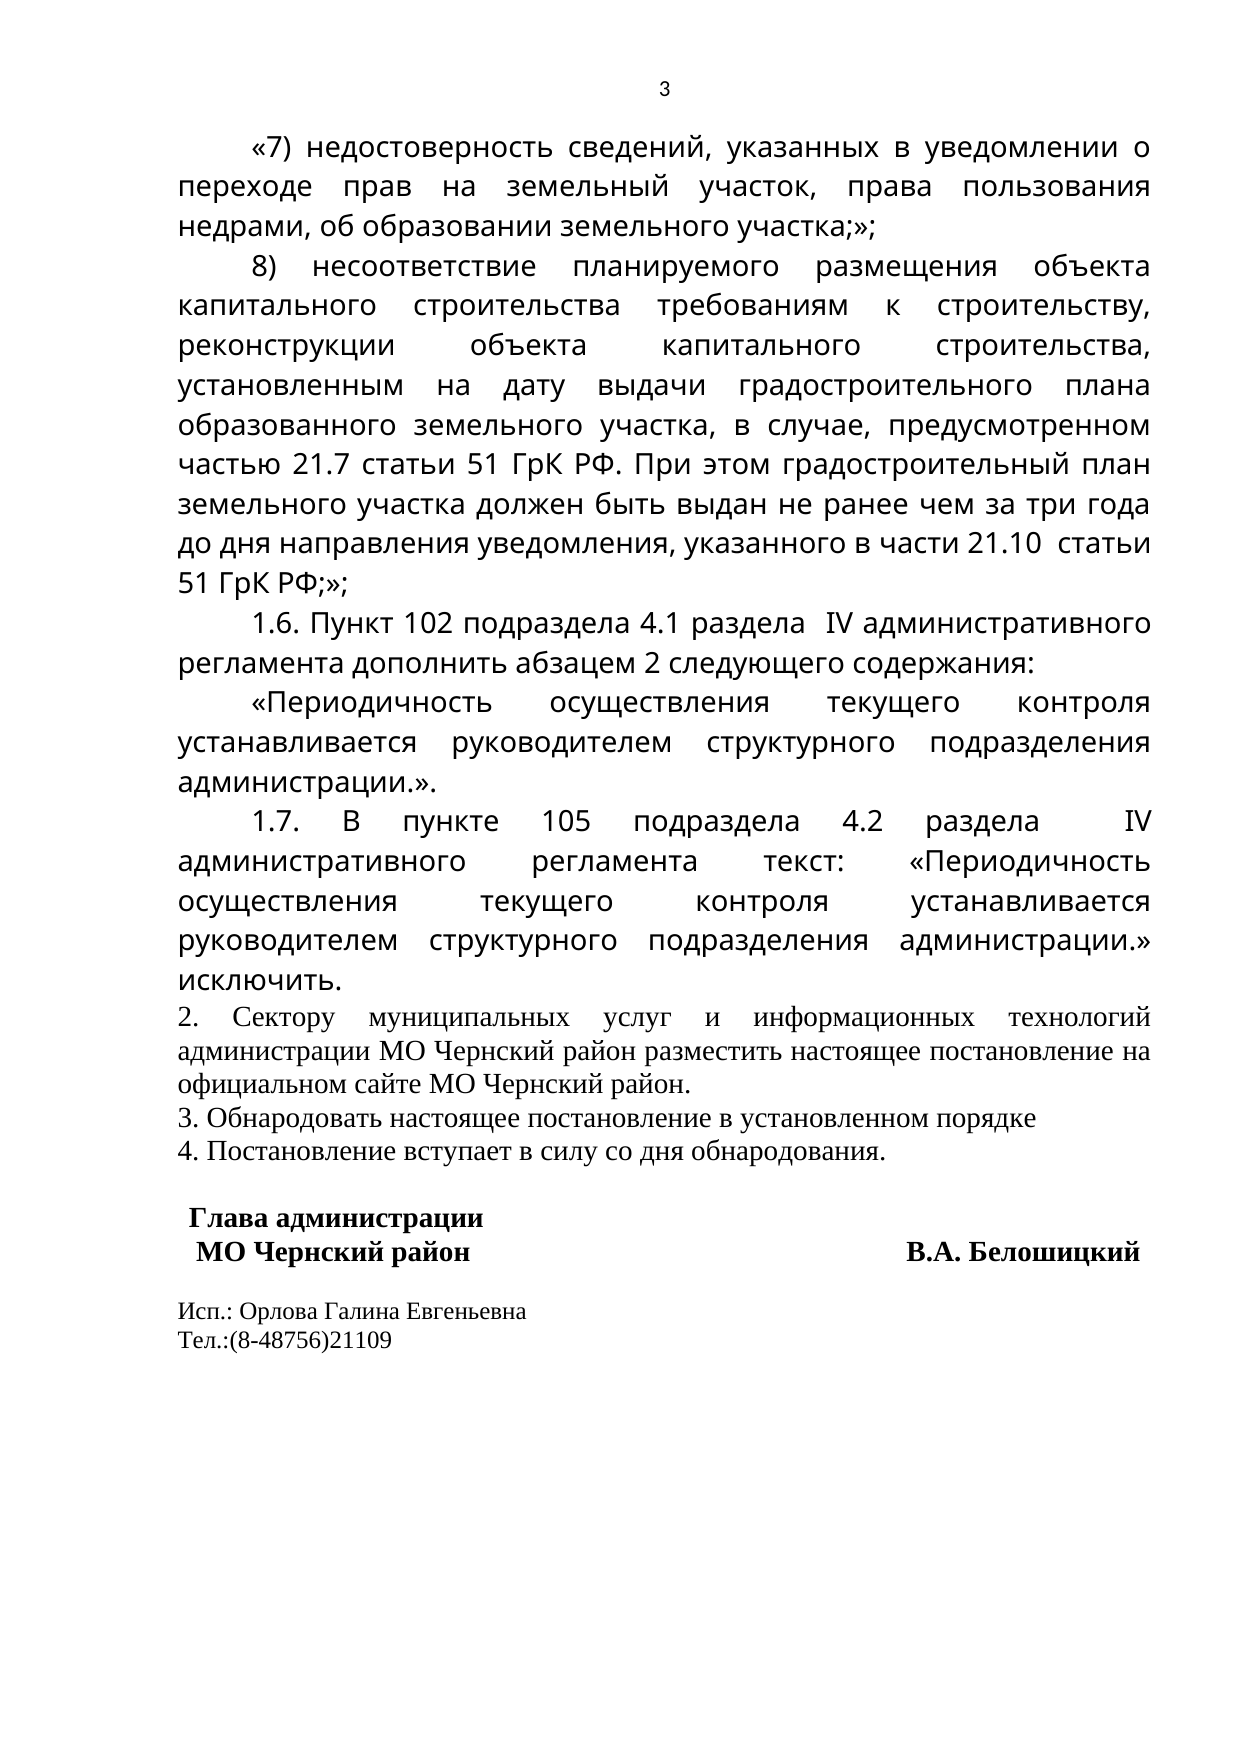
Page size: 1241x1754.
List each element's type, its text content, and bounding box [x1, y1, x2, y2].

table_header Глава администрации МО Чернский район [177, 1200, 665, 1267]
table_header В.А. Белошицкий [665, 1200, 1152, 1267]
text 3. Обнародовать настоящее постановление в установленном порядке [177, 1100, 1152, 1133]
text Тел.:(8-48756)21109 [177, 1325, 1152, 1354]
text «Периодичность осуществления текущего контроля устанавливается руководителем структурного подразделения администрации.». [177, 682, 1152, 801]
text 1.7. В пункте 105 подраздела 4.2 раздела IV административного регламента текст: «Периодичность осуществления текущего контроля устанавливается руководителем структурного подразделения администрации.» исключить. [177, 801, 1152, 999]
text «7) недостоверность сведений, указанных в уведомлении о переходе прав на земельный участок, права пользования недрами, об образовании земельного участка;»; [177, 126, 1152, 245]
text 4. Постановление вступает в силу со дня обнародования. [177, 1133, 1152, 1167]
text Исп.: Орлова Галина Евгеньевна [177, 1296, 1152, 1325]
text 8) несоответствие планируемого размещения объекта капитального строительства требованиям к строительству, реконструкции объекта капитального строительства, установленным на дату выдачи градостроительного плана образованного земельного участка, в случае, предусмотренном частью 21.7 статьи 51 ГрК РФ. При этом градостроительный план земельного участка должен быть выдан не ранее чем за три года до дня направления уведомления, указанного в части 21.10 статьи 51 ГрК РФ;»; [177, 245, 1152, 602]
text 1.6. Пункт 102 подраздела 4.1 раздела IV административного регламента дополнить абзацем 2 следующего содержания: [177, 602, 1152, 682]
text 2. Сектору муниципальных услуг и информационных технологий администрации МО Чернский район разместить настоящее постановление на официальном сайте МО Чернский район. [177, 999, 1152, 1100]
